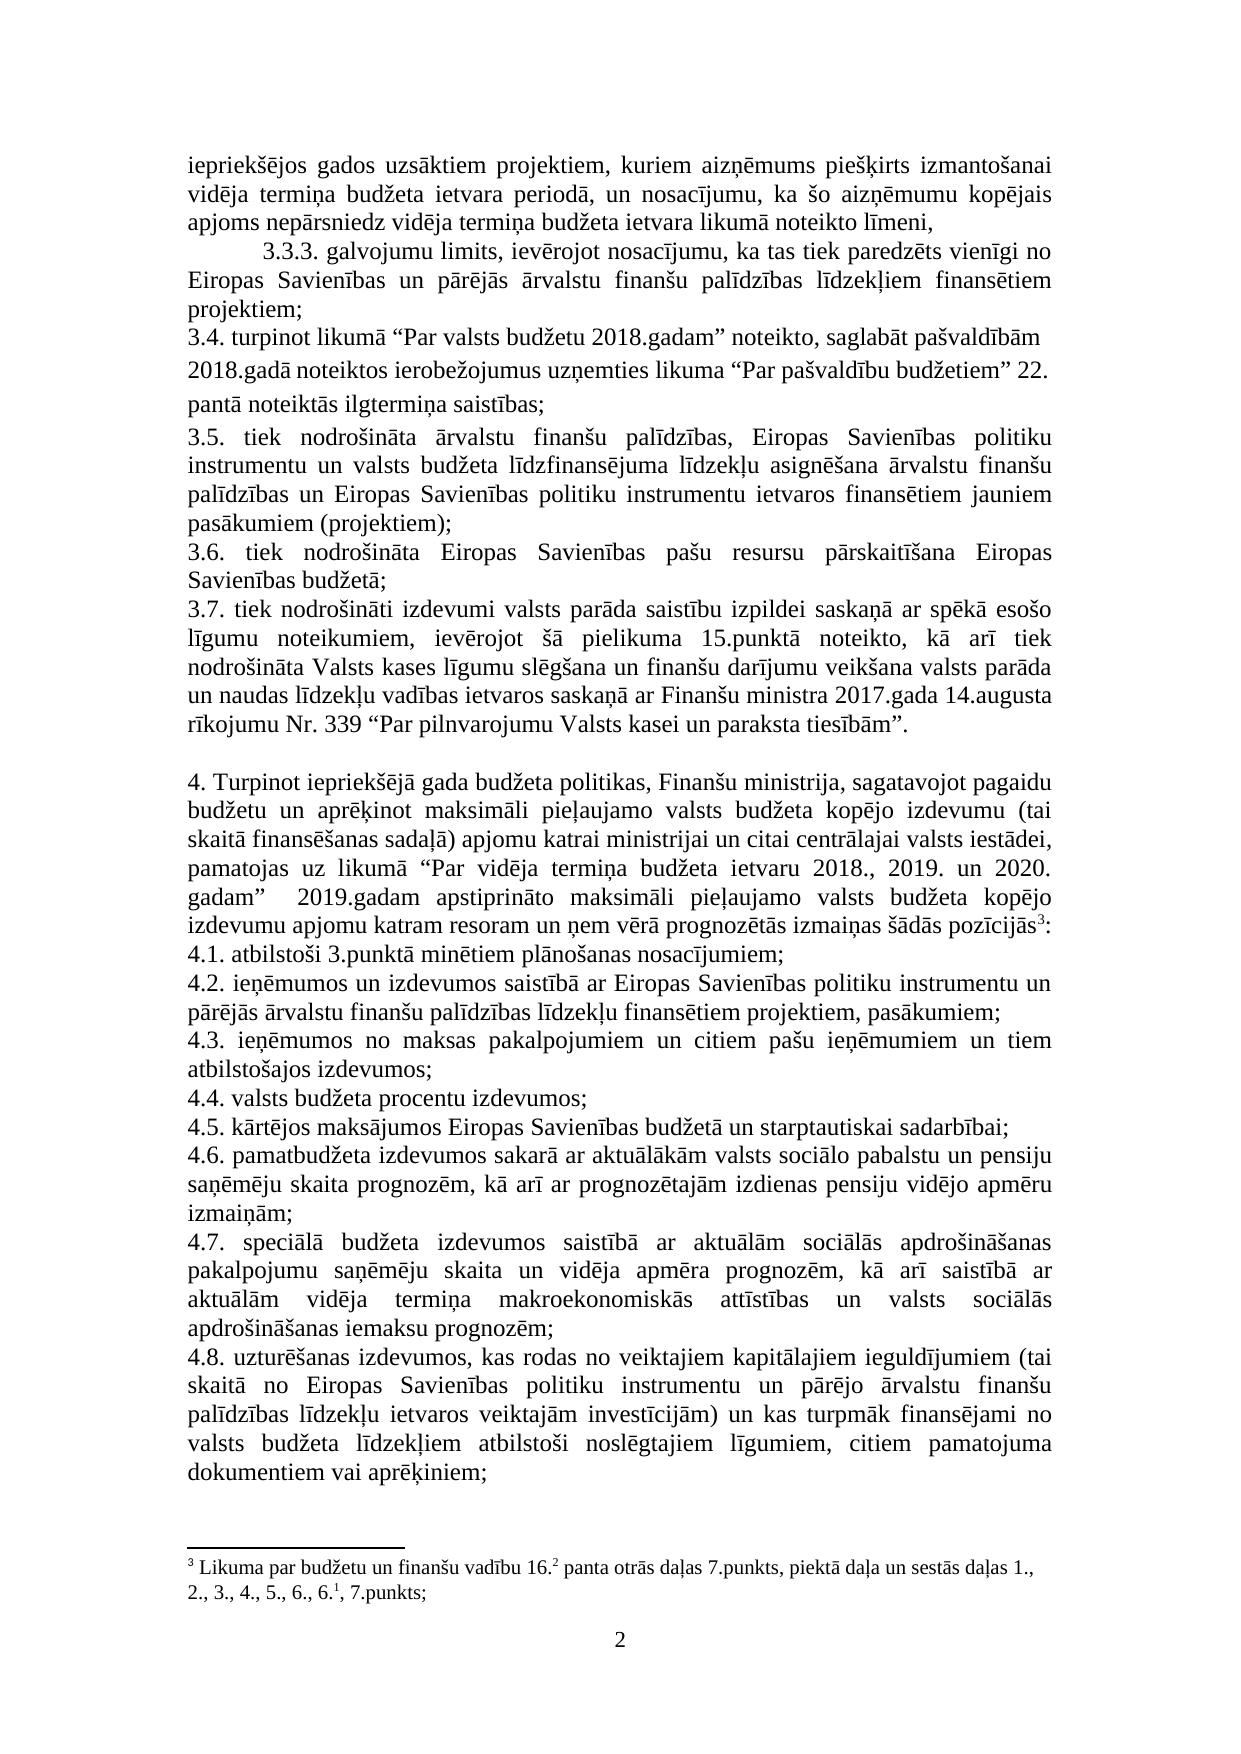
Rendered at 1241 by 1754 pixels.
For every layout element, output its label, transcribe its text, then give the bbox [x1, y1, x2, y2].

text 4.3. ieņēmumos no maksas pakalpojumiem un citiem pašu ieņēmumiem un tiem atbilstošajos izdevumos; [187, 1026, 1053, 1083]
text 4.1. atbilstoši 3.punktā minētiem plānošanas nosacījumiem; [187, 939, 1053, 968]
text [187, 150, 1053, 236]
text 4.4. valsts budžeta procentu izdevumos; [187, 1083, 1053, 1112]
text 3.7. tiek nodrošināti izdevumi valsts parāda saistību izpildei saskaņā ar spēkā esošo līgumu noteikumiem, ievērojot šā pielikuma 15.punktā noteikto, kā arī tiek nodrošināta Valsts kases līgumu slēgšana un finanšu darījumu veikšana valsts parāda un naudas līdzekļu vadības ietvaros saskaņā ar Finanšu ministra 2017.gada 14.augusta rīkojumu Nr. 339 “Par pilnvarojumu Valsts kasei un paraksta tiesībām”. [187, 594, 1053, 738]
text 4.8. uzturēšanas izdevumos, kas rodas no veiktajiem kapitālajiem ieguldījumiem (tai skaitā no Eiropas Savienības politiku instrumentu un pārējo ārvalstu finanšu palīdzības līdzekļu ietvaros veiktajām investīcijām) un kas turpmāk finansējami no valsts budžeta līdzekļiem atbilstoši noslēgtajiem līgumiem, citiem pamatojuma dokumentiem vai aprēķiniem; [187, 1342, 1053, 1486]
text 3.5. tiek nodrošināta ārvalstu finanšu palīdzības, Eiropas Savienības politiku instrumentu un valsts budžeta līdzfinansējuma līdzekļu asignēšana ārvalstu finanšu palīdzības un Eiropas Savienības politiku instrumentu ietvaros finansētiem jauniem pasākumiem (projektiem); [187, 422, 1053, 537]
text 3.6. tiek nodrošināta Eiropas Savienības pašu resursu pārskaitīšana Eiropas Savienības budžetā; [187, 537, 1053, 594]
text 4.2. ieņēmumos un izdevumos saistībā ar Eiropas Savienības politiku instrumentu un pārējās ārvalstu finanšu palīdzības līdzekļu finansētiem projektiem, pasākumiem; [187, 968, 1053, 1026]
text 3.4. turpinot likumā “Par valsts budžetu 2018.gadam” noteikto, saglabāt pašvaldībām 2018.gadā noteiktos ierobežojumus uzņemties likuma “Par pašvaldību budžetiem” 22. pantā noteiktās ilgtermiņa saistības; [187, 322, 1053, 418]
text 4.5. kārtējos maksājumos Eiropas Savienības budžetā un starptautiskai sadarbībai; [187, 1112, 1053, 1141]
text 3.3.3. galvojumu limits, ievērojot nosacījumu, ka tas tiek paredzēts vienīgi no Eiropas Savienības un pārējās ārvalstu finanšu palīdzības līdzekļiem finansētiem projektiem; [187, 236, 1053, 322]
text 4.7. speciālā budžeta izdevumos saistībā ar aktuālām sociālās apdrošināšanas pakalpojumu saņēmēju skaita un vidēja apmēra prognozēm, kā arī saistībā ar aktuālām vidēja termiņa makroekonomiskās attīstības un valsts sociālās apdrošināšanas iemaksu prognozēm; [187, 1227, 1053, 1342]
text 4.6. pamatbudžeta izdevumos sakarā ar aktuālākām valsts sociālo pabalstu un pensiju saņēmēju skaita prognozēm, kā arī ar prognozētajām izdienas pensiju vidējo apmēru izmaiņām; [187, 1141, 1053, 1227]
text 4. Turpinot iepriekšējā gada budžeta politikas, Finanšu ministrija, sagatavojot pagaidu budžetu un aprēķinot maksimāli pieļaujamo valsts budžeta kopējo izdevumu (tai skaitā finansēšanas sadaļā) apjomu katrai ministrijai un citai centrālajai valsts iestādei, pamatojas uz likumā “Par vidēja termiņa budžeta ietvaru 2018., 2019. un 2020. gadam” 2019.gadam apstiprināto maksimāli pieļaujamo valsts budžeta kopējo izdevumu apjomu katram resoram un ņem vērā prognozētās izmaiņas šādās pozīcijās: [187, 767, 1053, 939]
